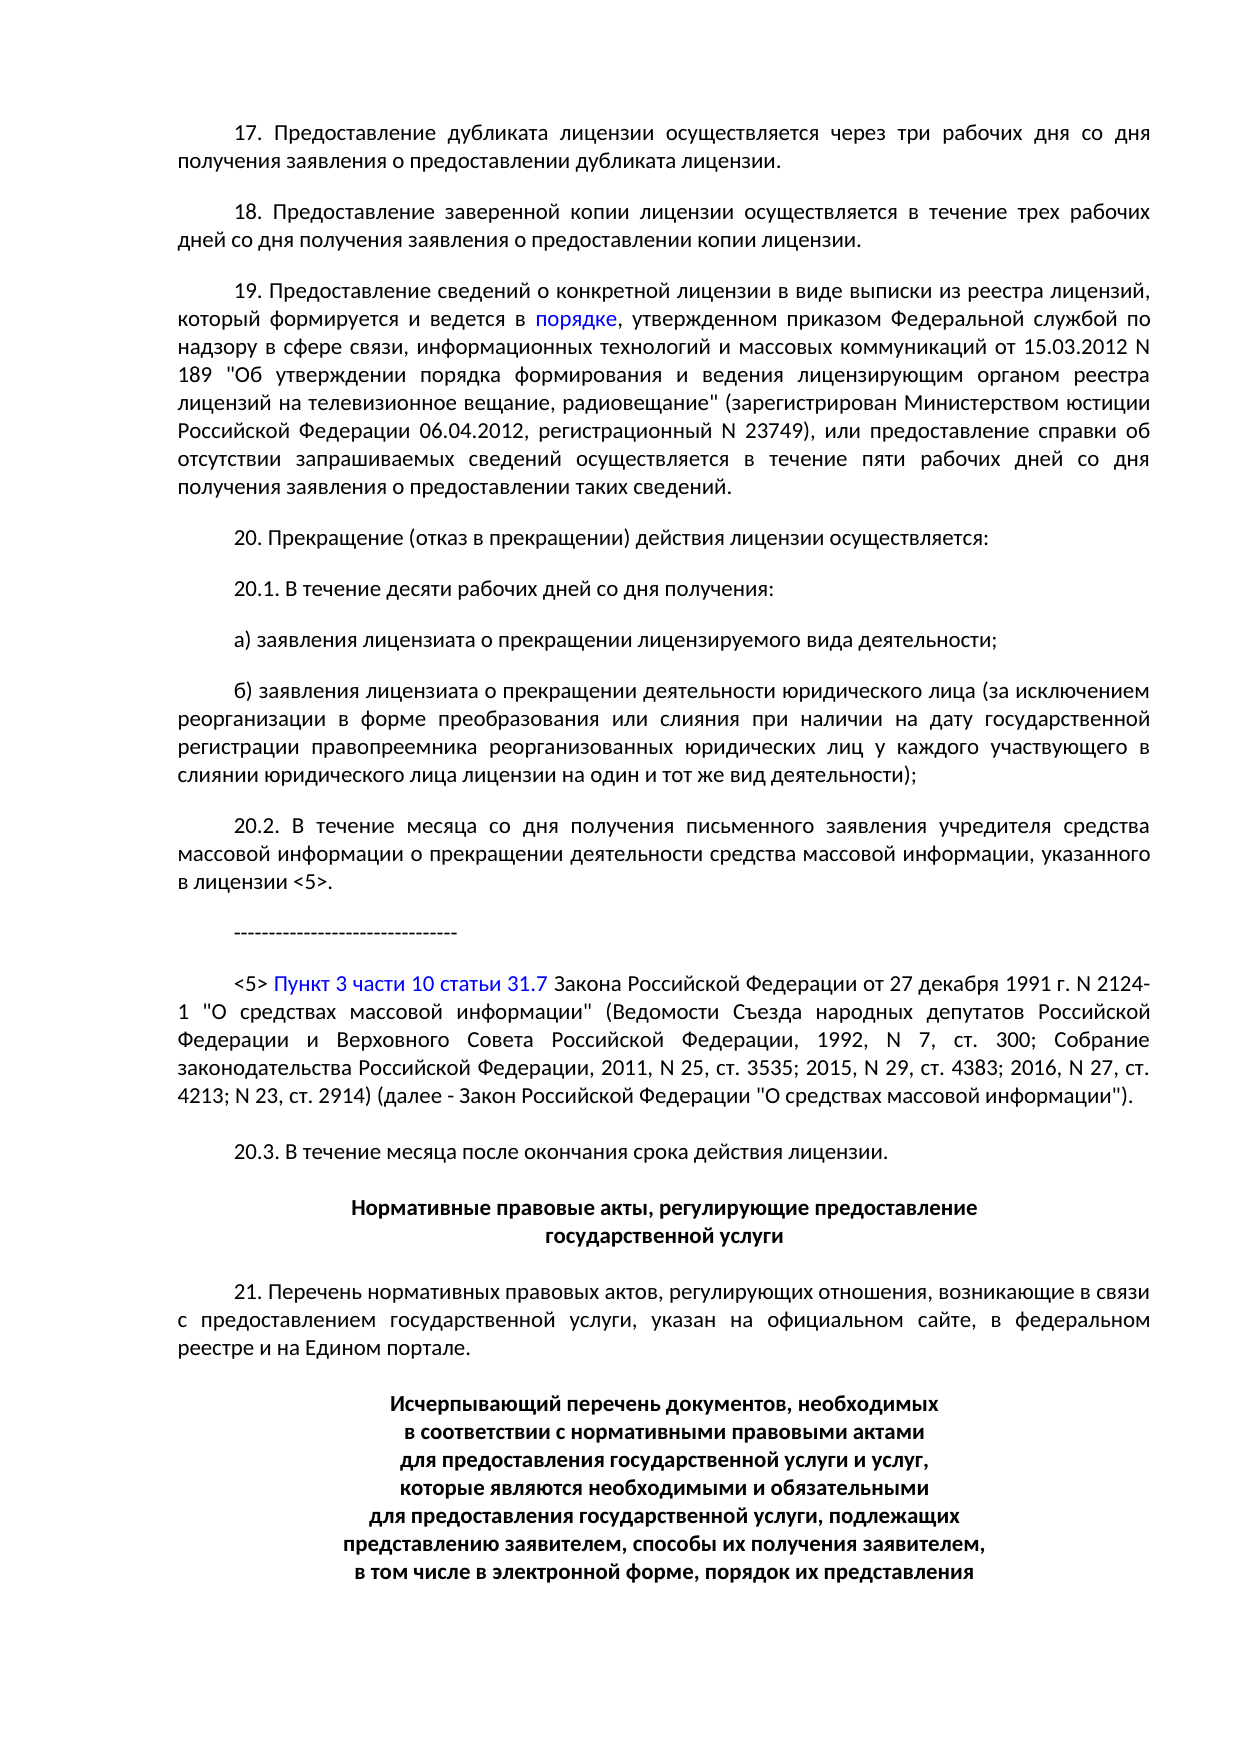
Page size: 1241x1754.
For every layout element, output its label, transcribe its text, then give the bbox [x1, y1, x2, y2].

text б) заявления лицензиата о прекращении деятельности юридического лица (за исключением реорганизации в форме преобразования или слияния при наличии на дату государственной регистрации правопреемника реорганизованных юридических лиц у каждого участвующего в слиянии юридического лица лицензии на один и тот же вид деятельности); [177, 676, 1152, 788]
text 17. Предоставление дубликата лицензии осуществляется через три рабочих дня со дня получения заявления о предоставлении дубликата лицензии. [177, 118, 1152, 174]
text 20. Прекращение (отказ в прекращении) действия лицензии осуществляется: [177, 523, 1152, 551]
text 20.3. В течение месяца после окончания срока действия лицензии. [177, 1137, 1152, 1165]
title Нормативные правовые акты, регулирующие предоставление [177, 1193, 1152, 1221]
title для предоставления государственной услуги, подлежащих [177, 1501, 1152, 1529]
text 20.2. В течение месяца со дня получения письменного заявления учредителя средства массовой информации о прекращении деятельности средства массовой информации, указанного в лицензии <5>. [177, 811, 1152, 895]
text 18. Предоставление заверенной копии лицензии осуществляется в течение трех рабочих дней со дня получения заявления о предоставлении копии лицензии. [177, 197, 1152, 253]
text 19. Предоставление сведений о конкретной лицензии в виде выписки из реестра лицензий, который формируется и ведется в порядке, утвержденном приказом Федеральной службой по надзору в сфере связи, информационных технологий и массовых коммуникаций от 15.03.2012 N 189 "Об утверждении порядка формирования и ведения лицензирующим органом реестра лицензий на телевизионное вещание, радиовещание" (зарегистрирован Министерством юстиции Российской Федерации 06.04.2012, регистрационный N 23749), или предоставление справки об отсутствии запрашиваемых сведений осуществляется в течение пяти рабочих дней со дня получения заявления о предоставлении таких сведений. [177, 276, 1152, 500]
title государственной услуги [177, 1221, 1152, 1249]
text -------------------------------- [177, 918, 1152, 946]
text 21. Перечень нормативных правовых актов, регулирующих отношения, возникающие в связи с предоставлением государственной услуги, указан на официальном сайте, в федеральном реестре и на Едином портале. [177, 1277, 1152, 1361]
title в том числе в электронной форме, порядок их представления [177, 1557, 1152, 1585]
title в соответствии с нормативными правовыми актами [177, 1417, 1152, 1445]
text а) заявления лицензиата о прекращении лицензируемого вида деятельности; [177, 625, 1152, 653]
text <5> Пункт 3 части 10 статьи 31.7 Закона Российской Федерации от 27 декабря 1991 г. N 2124-1 "О средствах массовой информации" (Ведомости Съезда народных депутатов Российской Федерации и Верховного Совета Российской Федерации, 1992, N 7, ст. 300; Собрание законодательства Российской Федерации, 2011, N 25, ст. 3535; 2015, N 29, ст. 4383; 2016, N 27, ст. 4213; N 23, ст. 2914) (далее - Закон Российской Федерации "О средствах массовой информации"). [177, 969, 1152, 1109]
text 20.1. В течение десяти рабочих дней со дня получения: [177, 574, 1152, 602]
title которые являются необходимыми и обязательными [177, 1473, 1152, 1501]
title Исчерпывающий перечень документов, необходимых [177, 1389, 1152, 1417]
title представлению заявителем, способы их получения заявителем, [177, 1529, 1152, 1557]
title для предоставления государственной услуги и услуг, [177, 1445, 1152, 1473]
